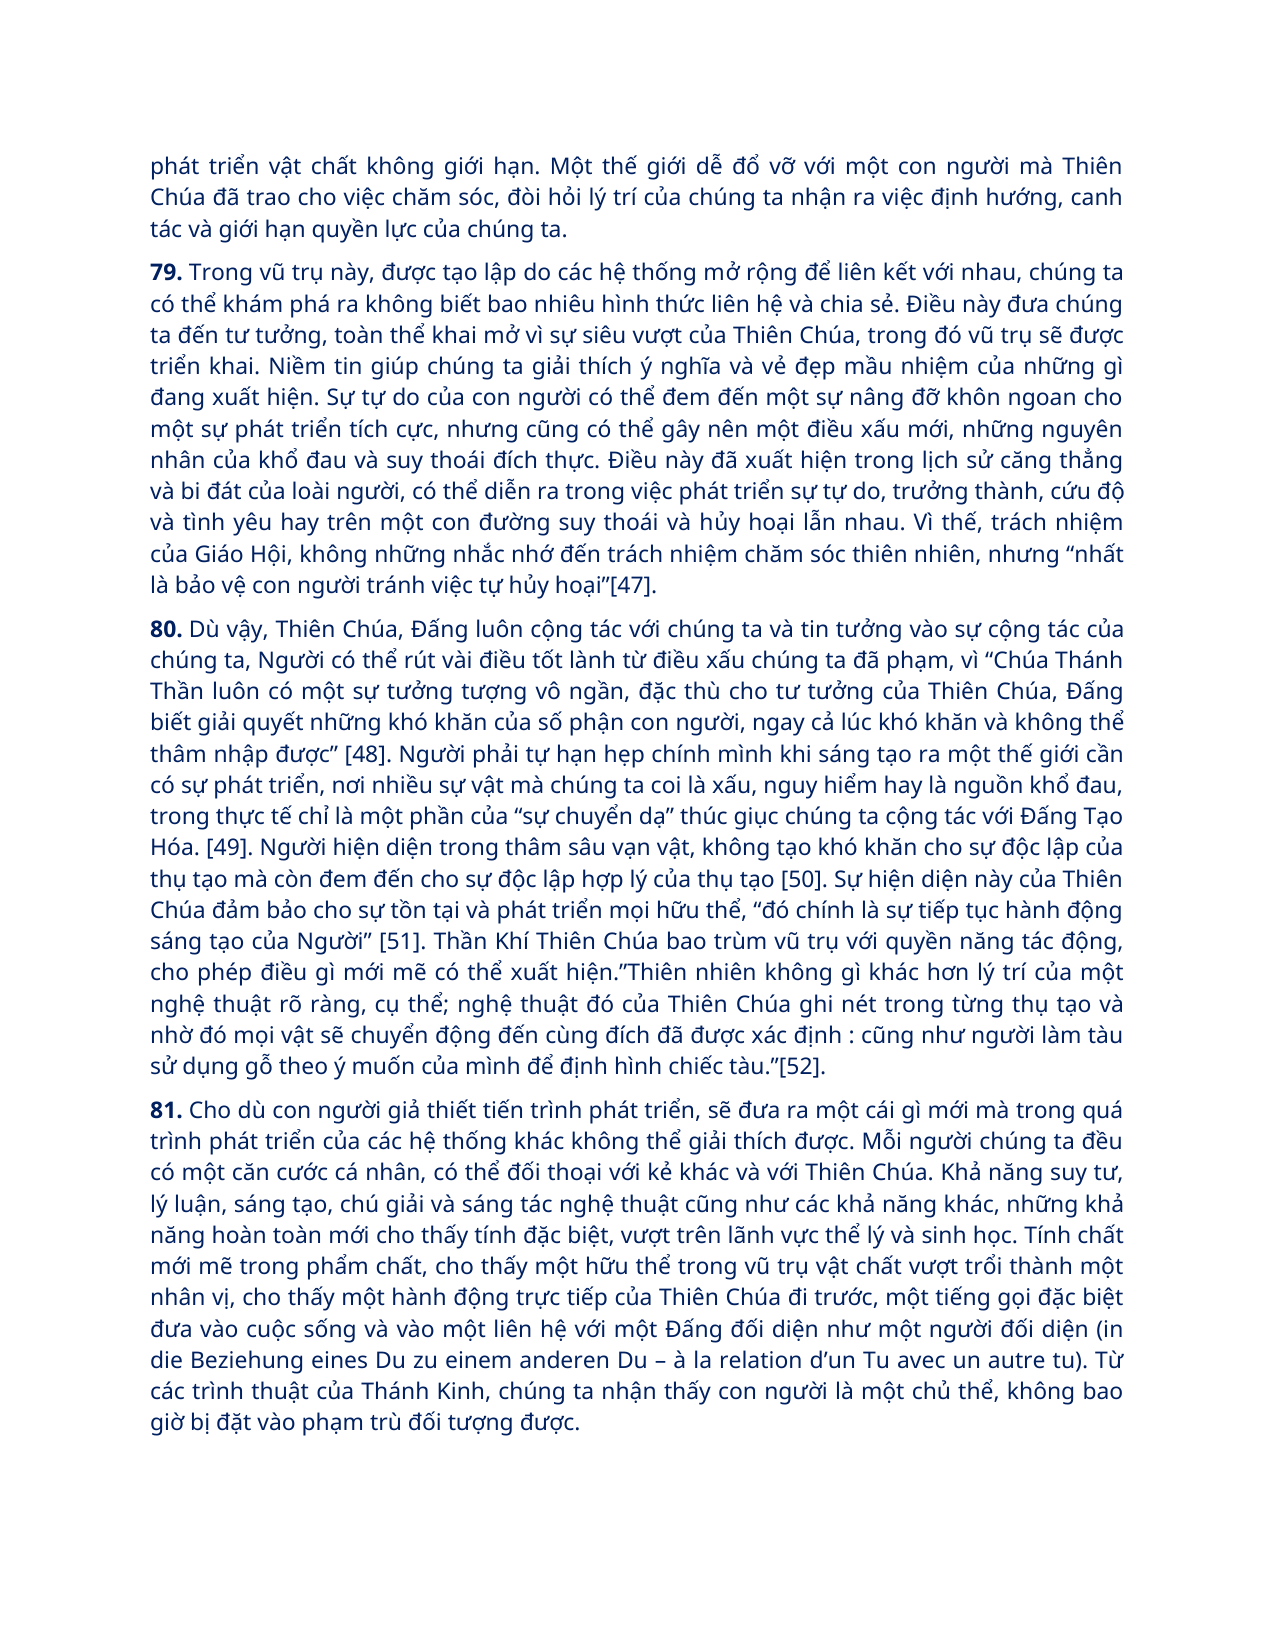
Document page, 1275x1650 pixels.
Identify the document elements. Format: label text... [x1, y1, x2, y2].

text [150, 150, 1125, 244]
text 79. Trong vũ trụ này, được tạo lập do các hệ thống mở rộng để liên kết với nhau, chúng ta có thể khám phá ra không biết bao nhiêu hình thức liên hệ và chia sẻ. Điều này đưa chúng ta đến tư tưởng, toàn thể khai mở vì sự siêu vượt của Thiên Chúa, trong đó vũ trụ sẽ được triển khai. Niềm tin giúp chúng ta giải thích ý nghĩa và vẻ đẹp mầu nhiệm của những gì đang xuất hiện. Sự tự do của con người có thể đem đến một sự nâng đỡ khôn ngoan cho một sự phát triển tích cực, nhưng cũng có thể gây nên một điều xấu mới, những nguyên nhân của khổ đau và suy thoái đích thực. Điều này đã xuất hiện trong lịch sử căng thẳng và bi đát của loài người, có thể diễn ra trong việc phát triển sự tự do, trưởng thành, cứu độ và tình yêu hay trên một con đường suy thoái và hủy hoại lẫn nhau. Vì thế, trách nhiệm của Giáo Hội, không những nhắc nhớ đến trách nhiệm chăm sóc thiên nhiên, nhưng “nhất là bảo vệ con người tránh việc tự hủy hoại”[47]. [150, 256, 1125, 600]
text 80. Dù vậy, Thiên Chúa, Đấng luôn cộng tác với chúng ta và tin tưởng vào sự cộng tác của chúng ta, Người có thể rút vài điều tốt lành từ điều xấu chúng ta đã phạm, vì “Chúa Thánh Thần luôn có một sự tưởng tượng vô ngần, đặc thù cho tư tưởng của Thiên Chúa, Đấng biết giải quyết những khó khăn của số phận con người, ngay cả lúc khó khăn và không thể thâm nhập được” [48]. Người phải tự hạn hẹp chính mình khi sáng tạo ra một thế giới cần có sự phát triển, nơi nhiều sự vật mà chúng ta coi là xấu, nguy hiểm hay là nguồn khổ đau, trong thực tế chỉ là một phần của “sự chuyển dạ” thúc giục chúng ta cộng tác với Đấng Tạo Hóa. [49]. Người hiện diện trong thâm sâu vạn vật, không tạo khó khăn cho sự độc lập của thụ tạo mà còn đem đến cho sự độc lập hợp lý của thụ tạo [50]. Sự hiện diện này của Thiên Chúa đảm bảo cho sự tồn tại và phát triển mọi hữu thể, “đó chính là sự tiếp tục hành động sáng tạo của Người” [51]. Thần Khí Thiên Chúa bao trùm vũ trụ với quyền năng tác động, cho phép điều gì mới mẽ có thể xuất hiện.”Thiên nhiên không gì khác hơn lý trí của một nghệ thuật rõ ràng, cụ thể; nghệ thuật đó của Thiên Chúa ghi nét trong từng thụ tạo và nhờ đó mọi vật sẽ chuyển động đến cùng đích đã được xác định : cũng như người làm tàu sử dụng gỗ theo ý muốn của mình để định hình chiếc tàu.”[52]. [150, 612, 1125, 1081]
text 81. Cho dù con người giả thiết tiến trình phát triển, sẽ đưa ra một cái gì mới mà trong quá trình phát triển của các hệ thống khác không thể giải thích được. Mỗi người chúng ta đều có một căn cước cá nhân, có thể đối thoại với kẻ khác và với Thiên Chúa. Khả năng suy tư, lý luận, sáng tạo, chú giải và sáng tác nghệ thuật cũng như các khả năng khác, những khả năng hoàn toàn mới cho thấy tính đặc biệt, vượt trên lãnh vực thể lý và sinh học. Tính chất mới mẽ trong phẩm chất, cho thấy một hữu thể trong vũ trụ vật chất vượt trổi thành một nhân vị, cho thấy một hành động trực tiếp của Thiên Chúa đi trước, một tiếng gọi đặc biệt đưa vào cuộc sống và vào một liên hệ với một Đấng đối diện như một người đối diện (in die Beziehung eines Du zu einem anderen Du – à la relation d’un Tu avec un autre tu). Từ các trình thuật của Thánh Kinh, chúng ta nhận thấy con người là một chủ thể, không bao giờ bị đặt vào phạm trù đối tượng được. [150, 1094, 1125, 1437]
